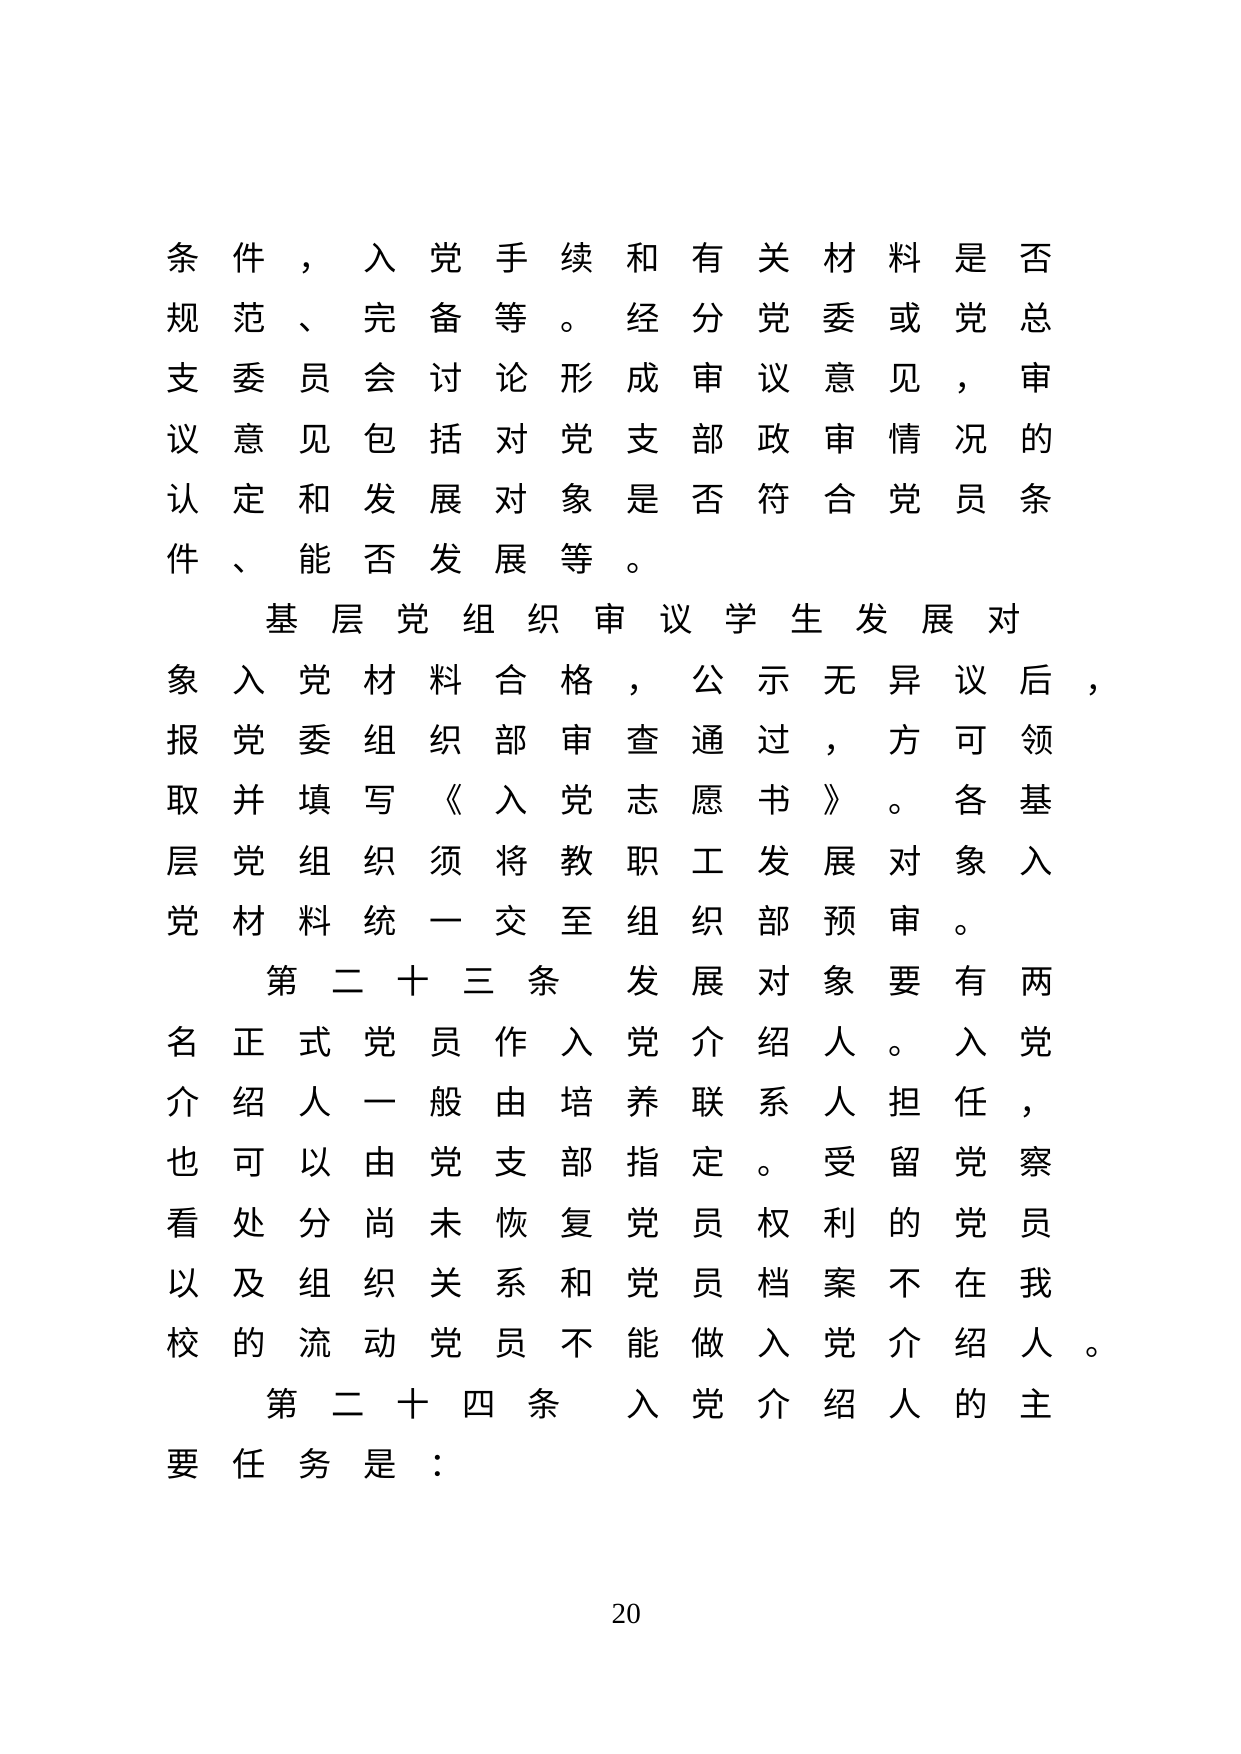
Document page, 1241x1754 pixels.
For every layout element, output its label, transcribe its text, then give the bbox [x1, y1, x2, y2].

text 第二十四条 入党介绍人的主要任务是： [167, 1371, 1085, 1492]
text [167, 225, 1085, 587]
text 基层党组织审议学生发展对象入党材料合格，公示无异议后，报党委组织部审查通过，方可领取并填写《入党志愿书》。各基层党组织须将教职工发展对象入党材料统一交至组织部预审。 [167, 587, 1085, 949]
text 第二十三条 发展对象要有两名正式党员作入党介绍人。入党介绍人一般由培养联系人担任，也可以由党支部指定。受留党察看处分尚未恢复党员权利的党员以及组织关系和党员档案不在我校的流动党员不能做入党介绍人。 [167, 949, 1085, 1371]
